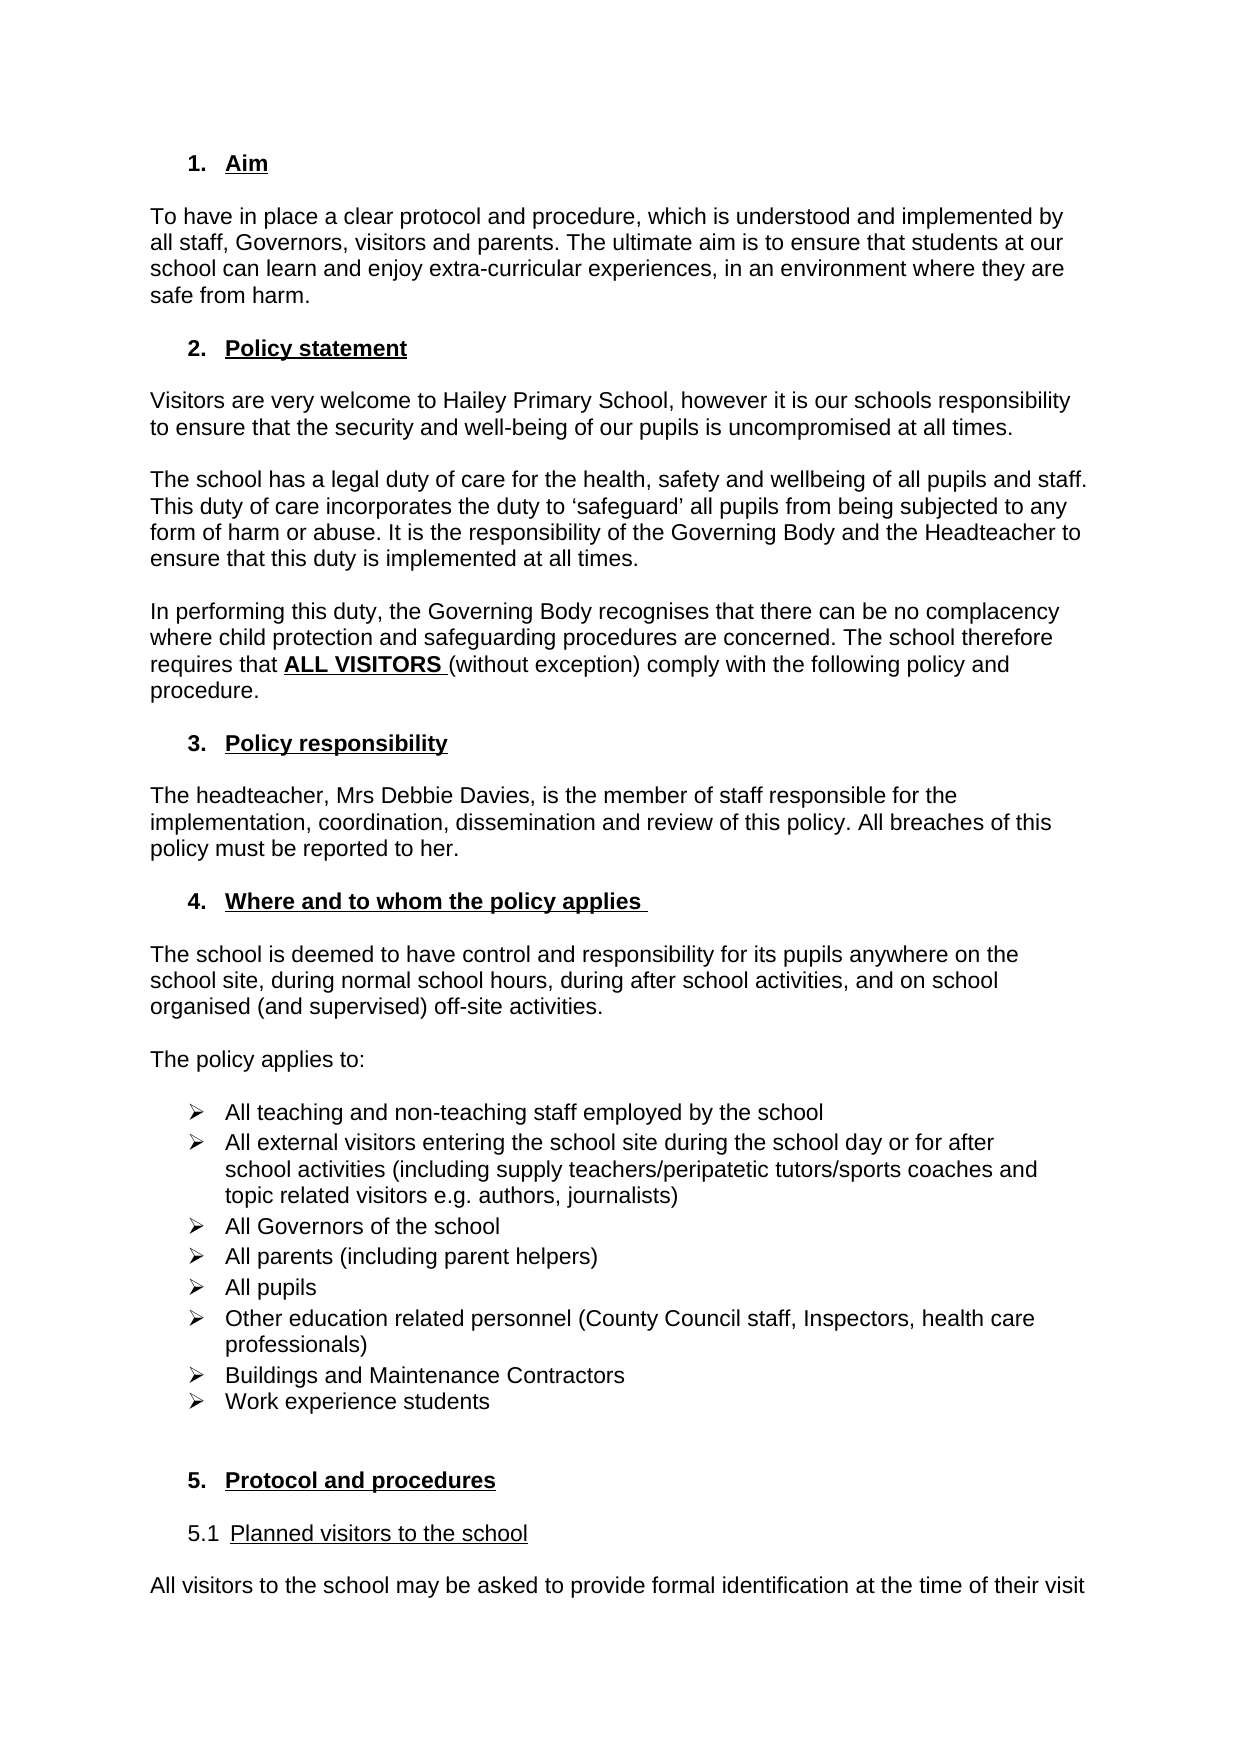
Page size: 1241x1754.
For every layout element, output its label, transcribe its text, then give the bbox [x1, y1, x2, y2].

text The headteacher, Mrs Debbie Davies, is the member of staff responsible for the implementation, coordination, dissemination and review of this policy. All breaches of this policy must be reported to her. [150, 782, 1090, 862]
text The school has a legal duty of care for the health, safety and wellbeing of all pupils and staff. This duty of care incorporates the duty to ‘safeguard’ all pupils from being subjected to any form of harm or abuse. It is the responsibility of the Governing Body and the Headteacher to ensure that this duty is implemented at all times. [150, 466, 1090, 572]
text The policy applies to: [150, 1046, 1090, 1072]
list Protocol and procedures [187, 1467, 1090, 1493]
text Visitors are very welcome to Hailey Primary School, however it is our schools responsibility to ensure that the security and well-being of our pupils is uncompromised at all times. [150, 387, 1090, 440]
list All Governors of the school [187, 1213, 1090, 1239]
list Policy responsibility [187, 730, 1090, 756]
list Other education related personnel (County Council staff, Inspectors, health care professionals) [187, 1304, 1090, 1357]
list Planned visitors to the school [187, 1520, 1090, 1546]
list Policy statement [187, 334, 1090, 361]
text All visitors to the school may be asked to provide formal identification at the time of their visit [150, 1572, 1090, 1599]
text The school is deemed to have control and responsibility for its pupils anywhere on the school site, during normal school hours, during after school activities, and on school organised (and supervised) off-site activities. [150, 941, 1090, 1020]
text In performing this duty, the Governing Body recognises that there can be no complacency where child protection and safeguarding procedures are concerned. The school therefore requires that ALL VISITORS (without exception) comply with the following policy and procedure. [150, 598, 1090, 703]
list All pupils [187, 1274, 1090, 1300]
list All teaching and non-teaching staff employed by the school [187, 1099, 1090, 1125]
list All external visitors entering the school site during the school day or for after school activities (including supply teachers/peripatetic tutors/sports coaches and topic related visitors e.g. authors, journalists) [187, 1129, 1090, 1208]
list Work experience students [187, 1388, 1090, 1414]
list Where and to whom the policy applies [187, 888, 1090, 914]
text To have in place a clear protocol and procedure, which is understood and implemented by all staff, Governors, visitors and parents. The ultimate aim is to ensure that students at our school can learn and enjoy extra-curricular experiences, in an environment where they are safe from harm. [150, 203, 1090, 308]
list Aim [187, 150, 1090, 176]
list All parents (including parent helpers) [187, 1243, 1090, 1270]
list Buildings and Maintenance Contractors [187, 1362, 1090, 1388]
